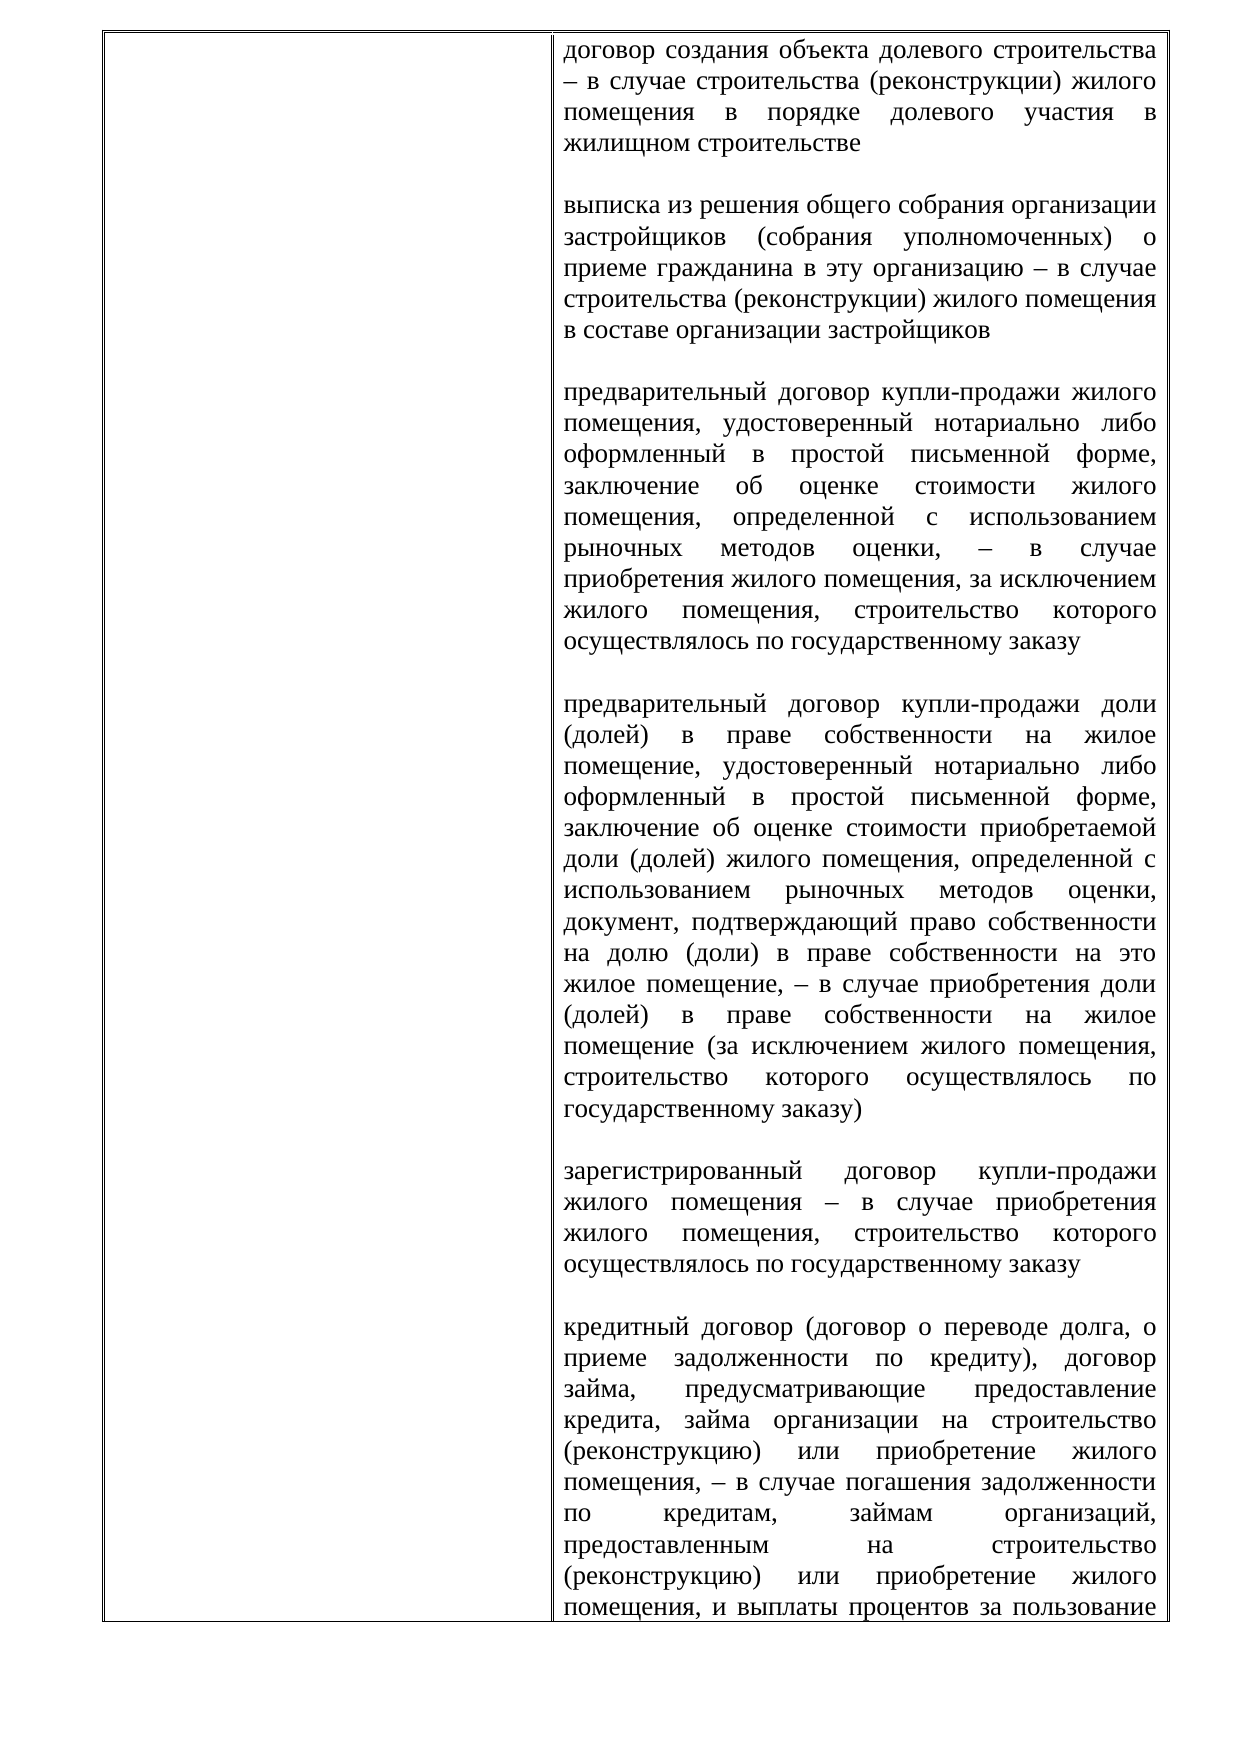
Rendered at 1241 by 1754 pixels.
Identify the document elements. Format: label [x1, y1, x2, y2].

table_cell [552, 33, 1167, 1621]
table_cell [105, 33, 552, 1621]
